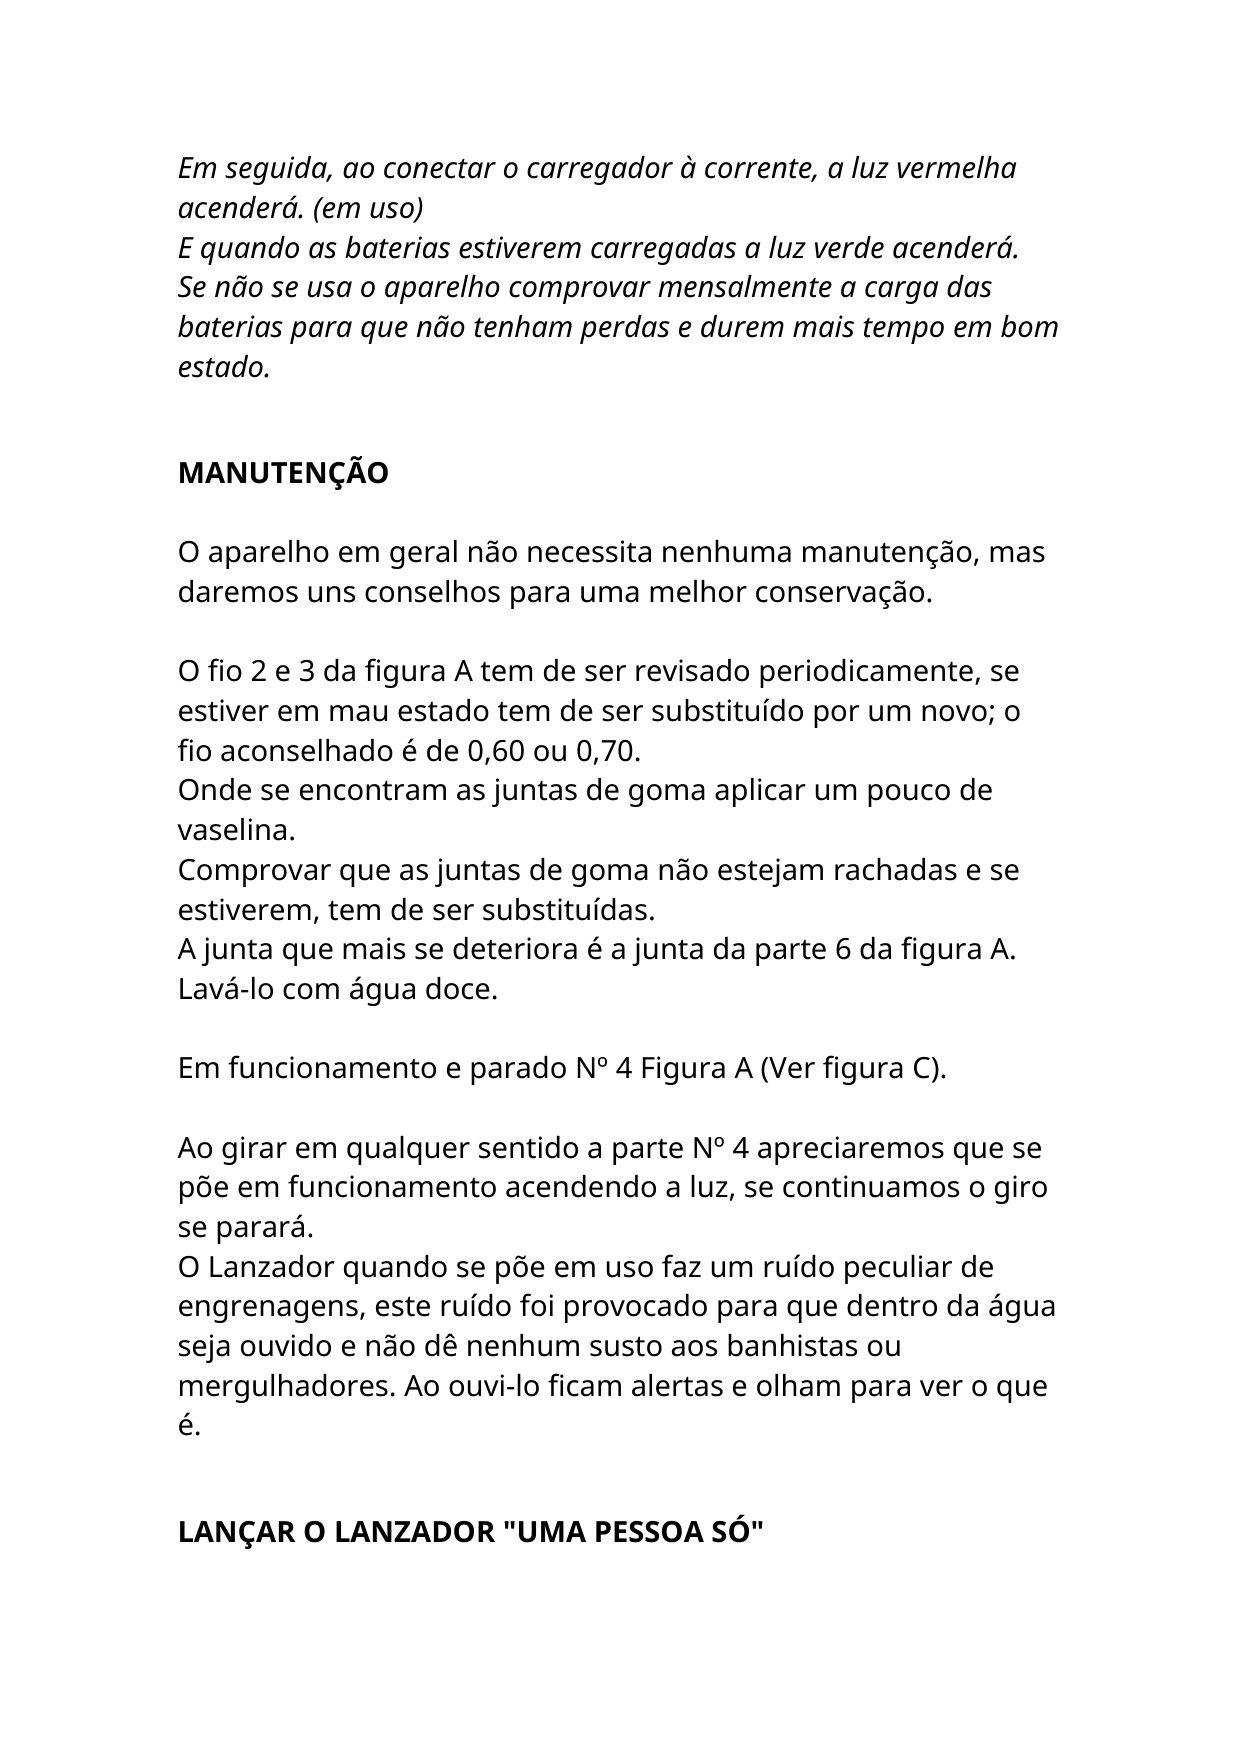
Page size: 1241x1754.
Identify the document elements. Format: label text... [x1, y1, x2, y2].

text O Lanzador quando se põe em uso faz um ruído peculiar de engrenagens, este ruído foi provocado para que dentro da água seja ouvido e não dê nenhum susto aos banhistas ou mergulhadores. Ao ouvi-lo ficam alertas e olham para ver o que é. [177, 1246, 1063, 1444]
text Em seguida, ao conectar o carregador à corrente, a luz vermelha acenderá. (em uso) [177, 148, 1063, 227]
text O aparelho em geral não necessita nenhuma manutenção, mas daremos uns conselhos para uma melhor conservação. [177, 532, 1063, 611]
text Onde se encontram as juntas de goma aplicar um pouco de vaselina. [177, 770, 1063, 849]
text Ao girar em qualquer sentido a parte Nº 4 apreciaremos que se põe em funcionamento acendendo a luz, se continuamos o giro se parará. [177, 1127, 1063, 1246]
text Comprovar que as juntas de goma não estejam rachadas e se estiverem, tem de ser substituídas. [177, 849, 1063, 928]
text A junta que mais se deteriora é a junta da parte 6 da figura A. [177, 928, 1063, 968]
text LANÇAR O LANZADOR "UMA PESSOA SÓ" [177, 1511, 1063, 1551]
text Lavá-lo com água doce. [177, 968, 1063, 1008]
text E quando as baterias estiverem carregadas a luz verde acenderá. [177, 227, 1063, 267]
text Em funcionamento e parado Nº 4 Figura A (Ver figura C). [177, 1047, 1063, 1087]
text MANUTENÇÃO [177, 452, 1063, 492]
text O fio 2 e 3 da figura A tem de ser revisado periodicamente, se estiver em mau estado tem de ser substituído por um novo; o fio aconselhado é de 0,60 ou 0,70. [177, 651, 1063, 770]
text Se não se usa o aparelho comprovar mensalmente a carga das baterias para que não tenham perdas e durem mais tempo em bom estado. [177, 267, 1063, 386]
